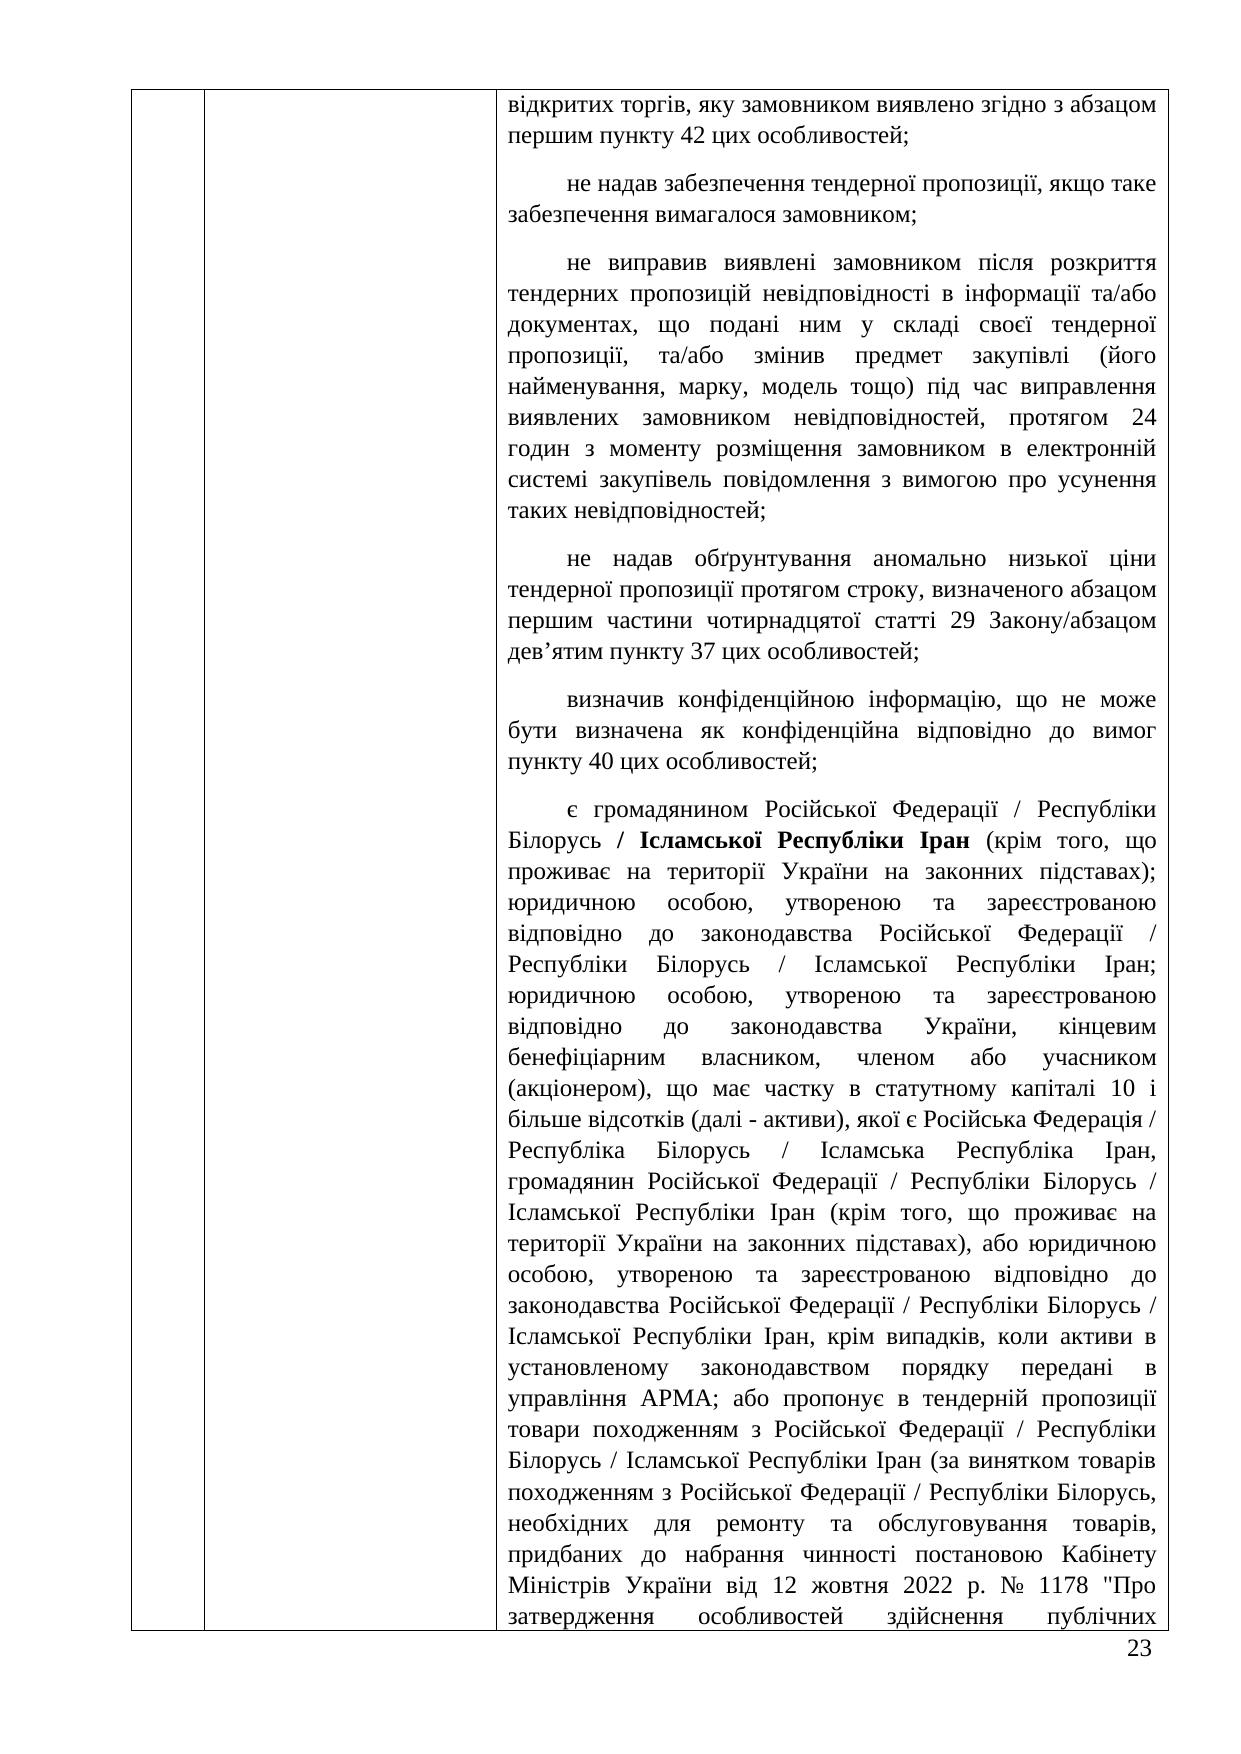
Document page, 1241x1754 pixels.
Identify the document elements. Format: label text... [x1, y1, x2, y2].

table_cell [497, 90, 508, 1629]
table_cell 3 [132, 90, 204, 1629]
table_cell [205, 90, 496, 1629]
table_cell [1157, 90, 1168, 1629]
